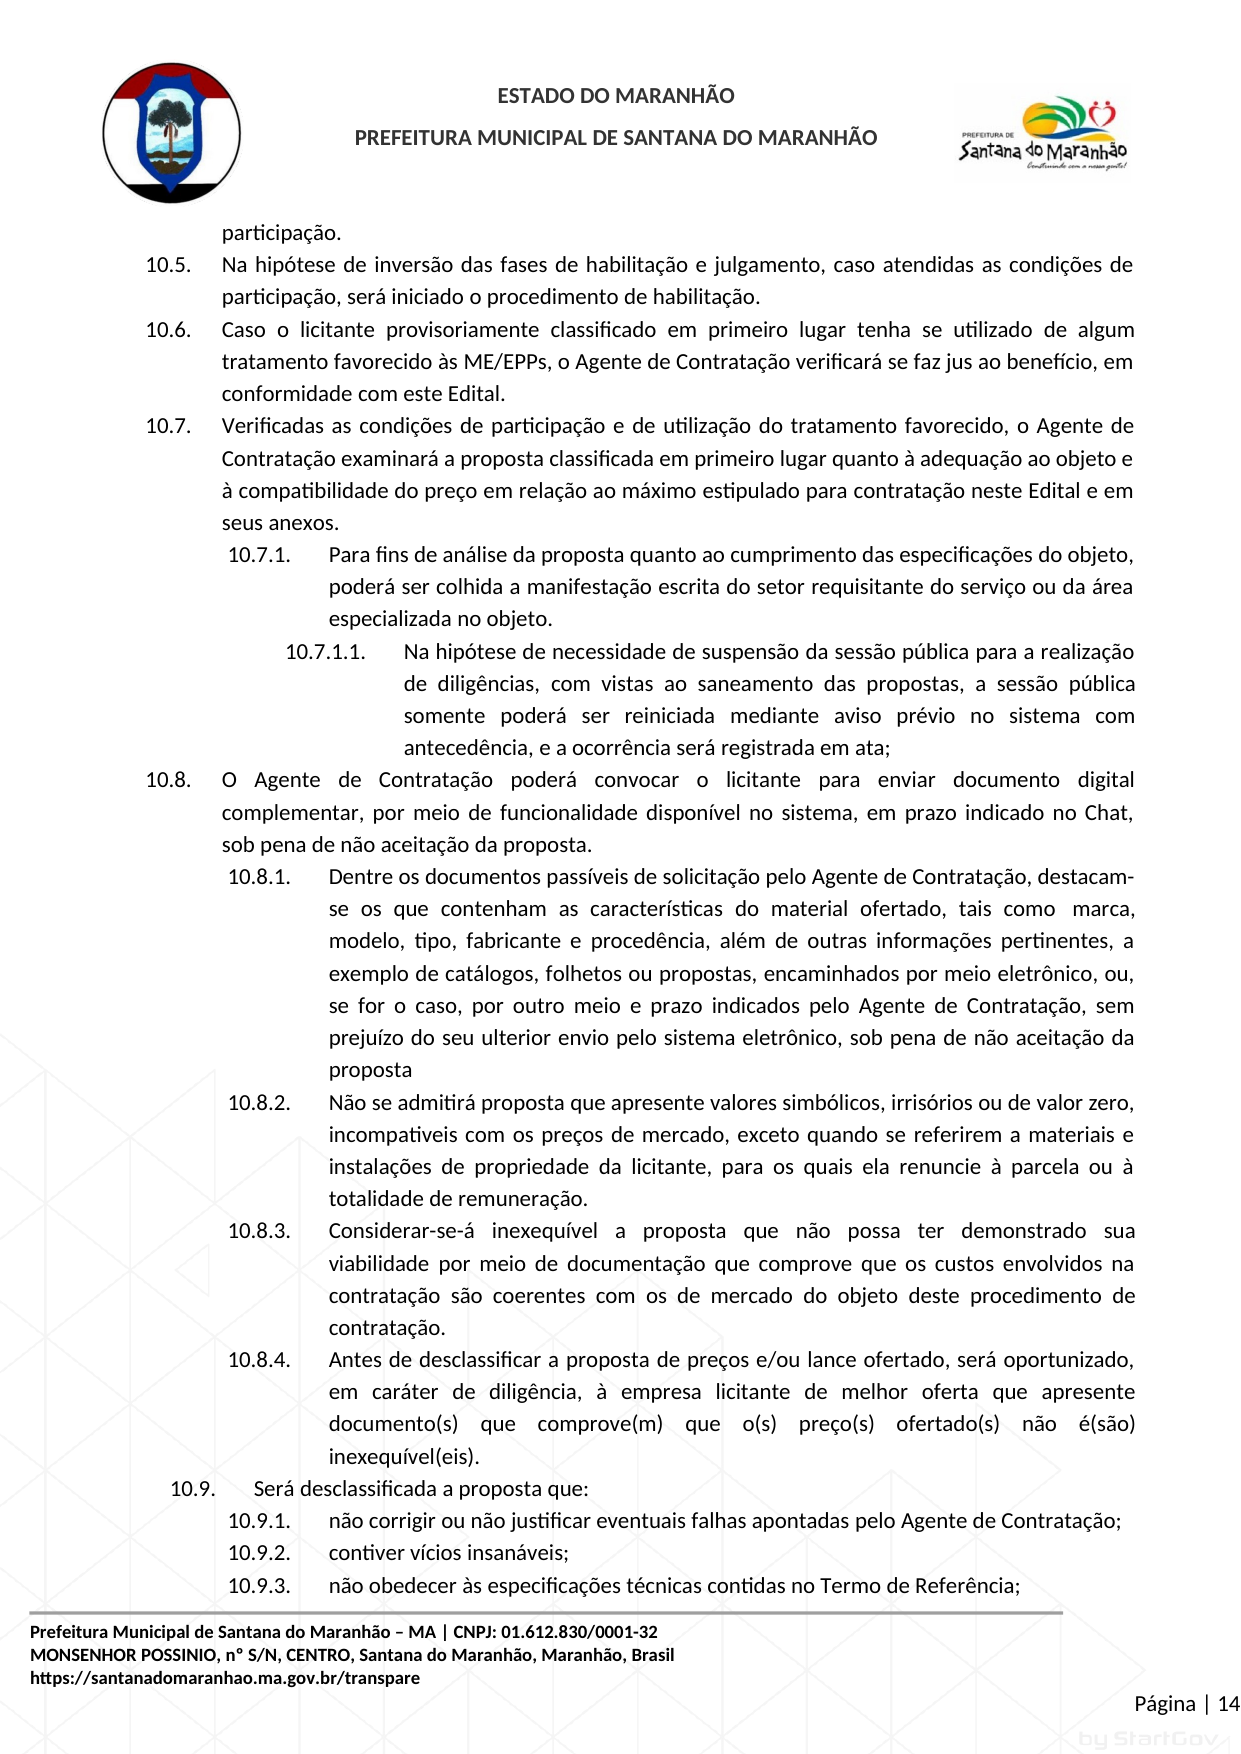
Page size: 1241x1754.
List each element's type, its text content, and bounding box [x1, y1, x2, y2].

list Para fins de análise da proposta quanto ao cumprimento das especificações do objeto, poderá ser colhida a manifestação escrita do setor requisitante do serviço ou da área especializada no objeto. [227, 540, 1135, 633]
picture [0, 59, 1241, 1754]
list Não se admitirá proposta que apresente valores simbólicos, irrisórios ou de valor zero, incompativeis com os preços de mercado, exceto quando se referirem a materiais e instalações de propriedade da licitante, para os quais ela renuncie à parcela ou à totalidade de remuneração. [227, 1088, 1136, 1212]
list Será desclassificada a proposta que: [169, 1474, 1240, 1502]
picture [548, 93, 555, 101]
picture [584, 93, 591, 101]
picture [723, 93, 731, 101]
list O Agente de Contratação poderá convocar o licitante para enviar documento digital complementar, por meio de funcionalidade disponível no sistema, em prazo indicado no Chat, sob pena de não aceitação da proposta. [145, 766, 1136, 858]
list contiver vícios insanáveis; [227, 1538, 1240, 1566]
list Na hipótese de necessidade de suspensão da sessão pública para a realização de diligências, com vistas ao saneamento das propostas, a sessão pública somente poderá ser reiniciada mediante aviso prévio no sistema com antecedência, e a ocorrência será registrada em ata; [285, 637, 1136, 761]
list não corrigir ou não justificar eventuais falhas apontadas pelo Agente de Contratação; [227, 1506, 1240, 1534]
picture [563, 93, 571, 101]
list não obedecer às especificações técnicas contidas no Termo de Referência; [227, 1571, 1240, 1599]
list Na hipótese de inversão das fases de habilitação e julgamento, caso atendidas as condições de participação, será iniciado o procedimento de habilitação. [145, 250, 1135, 311]
list Dentre os documentos passíveis de solicitação pelo Agente de Contratação, destacam- se os que contenham as características do material ofertado, tais como marca, modelo, tipo, fabricante e procedência, além de outras informações pertinentes, a exemplo de catálogos, folhetos ou propostas, encaminhados por meio eletrônico, ou, se for o caso, por outro meio e prazo indicados pelo Agente de Contratação, sem prejuízo do seu ulterior envio pelo sistema eletrônico, sob pena de não aceitação da proposta [227, 862, 1136, 1083]
list Verificadas as condições de participação e de utilização do tratamento favorecido, o Agente de Contratação examinará a proposta classificada em primeiro lugar quanto à adequação ao objeto e à compatibilidade do preço em relação ao máximo estipulado para contratação neste Edital e em seus anexos. [145, 411, 1136, 536]
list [145, 218, 1136, 246]
picture [598, 93, 606, 101]
list Caso o licitante provisoriamente classificado em primeiro lugar tenha se utilizado de algum tratamento favorecido às ME/EPPs, o Agente de Contratação verificará se faz jus ao benefício, em conformidade com este Edital. [145, 315, 1136, 407]
list Antes de desclassificar a proposta de preços e/ou lance ofertado, será oportunizado, em caráter de diligência, à empresa licitante de melhor oferta que apresente documento(s) que comprove(m) que o(s) preço(s) ofertado(s) não é(são) inexequível(eis). [227, 1345, 1136, 1470]
